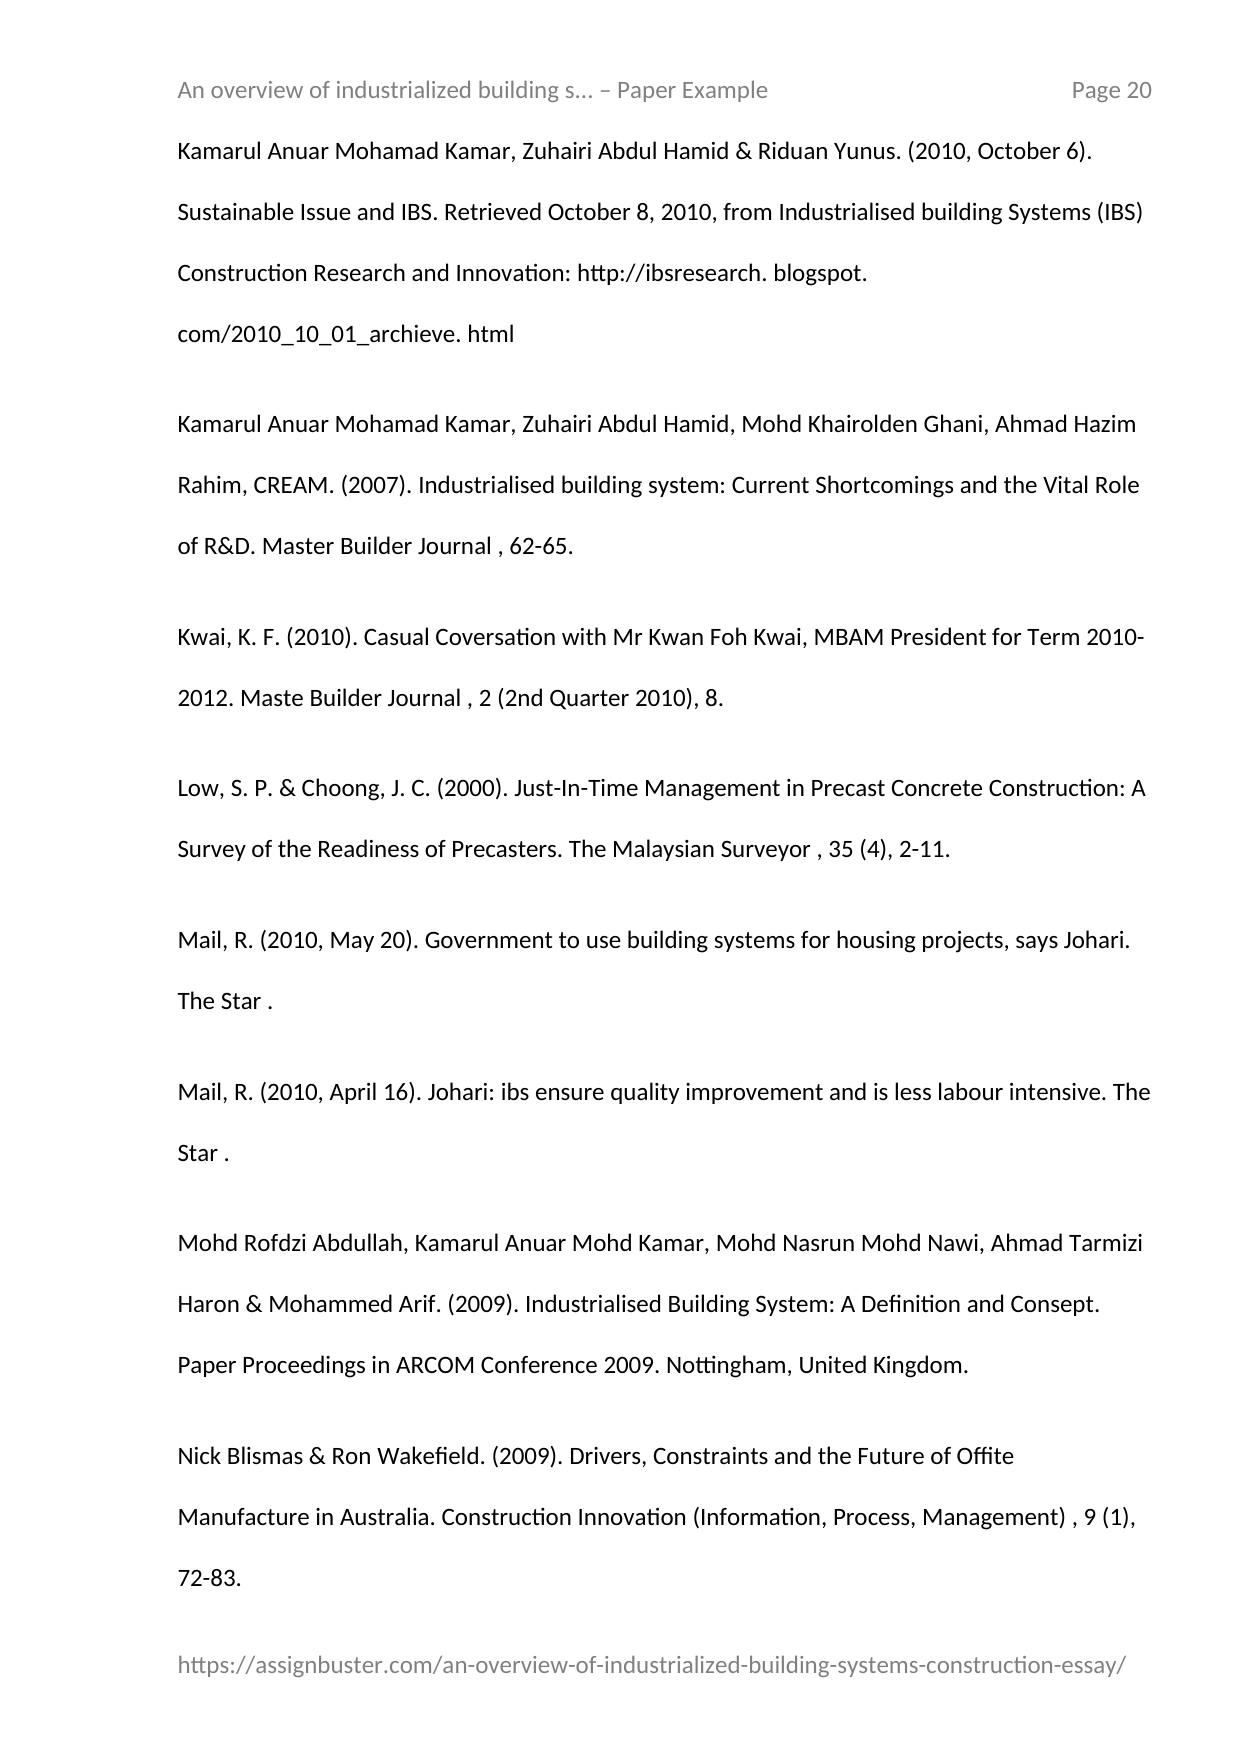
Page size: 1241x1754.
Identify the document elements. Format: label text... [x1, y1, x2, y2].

text Kwai, K. F. (2010). Casual Coversation with Mr Kwan Foh Kwai, MBAM President for Term 2010-2012. Maste Builder Journal , 2 (2nd Quarter 2010), 8. [177, 621, 1152, 713]
text Nick Blismas & Ron Wakefield. (2009). Drivers, Constraints and the Future of Offite Manufacture in Australia. Construction Innovation (Information, Process, Management) , 9 (1), 72-83. [177, 1440, 1152, 1592]
text Mohd Rofdzi Abdullah, Kamarul Anuar Mohd Kamar, Mohd Nasrun Mohd Nawi, Ahmad Tarmizi Haron & Mohammed Arif. (2009). Industrialised Building System: A Definition and Consept. Paper Proceedings in ARCOM Conference 2009. Nottingham, United Kingdom. [177, 1227, 1152, 1380]
text Mail, R. (2010, April 16). Johari: ibs ensure quality improvement and is less labour intensive. The Star . [177, 1076, 1152, 1167]
text Mail, R. (2010, May 20). Government to use building systems for housing projects, says Johari. The Star . [177, 924, 1152, 1016]
text Low, S. P. & Choong, J. C. (2000). Just-In-Time Management in Precast Concrete Construction: A Survey of the Readiness of Precasters. The Malaysian Surveyor , 35 (4), 2-11. [177, 773, 1152, 864]
text Kamarul Anuar Mohamad Kamar, Zuhairi Abdul Hamid, Mohd Khairolden Ghani, Ahmad Hazim Rahim, CREAM. (2007). Industrialised building system: Current Shortcomings and the Vital Role of R&D. Master Builder Journal , 62-65. [177, 408, 1152, 561]
text Kamarul Anuar Mohamad Kamar, Zuhairi Abdul Hamid & Riduan Yunus. (2010, October 6). Sustainable Issue and IBS. Retrieved October 8, 2010, from Industrialised building Systems (IBS) Construction Research and Innovation: http://ibsresearch. blogspot. com/2010_10_01_archieve. html [177, 135, 1152, 348]
